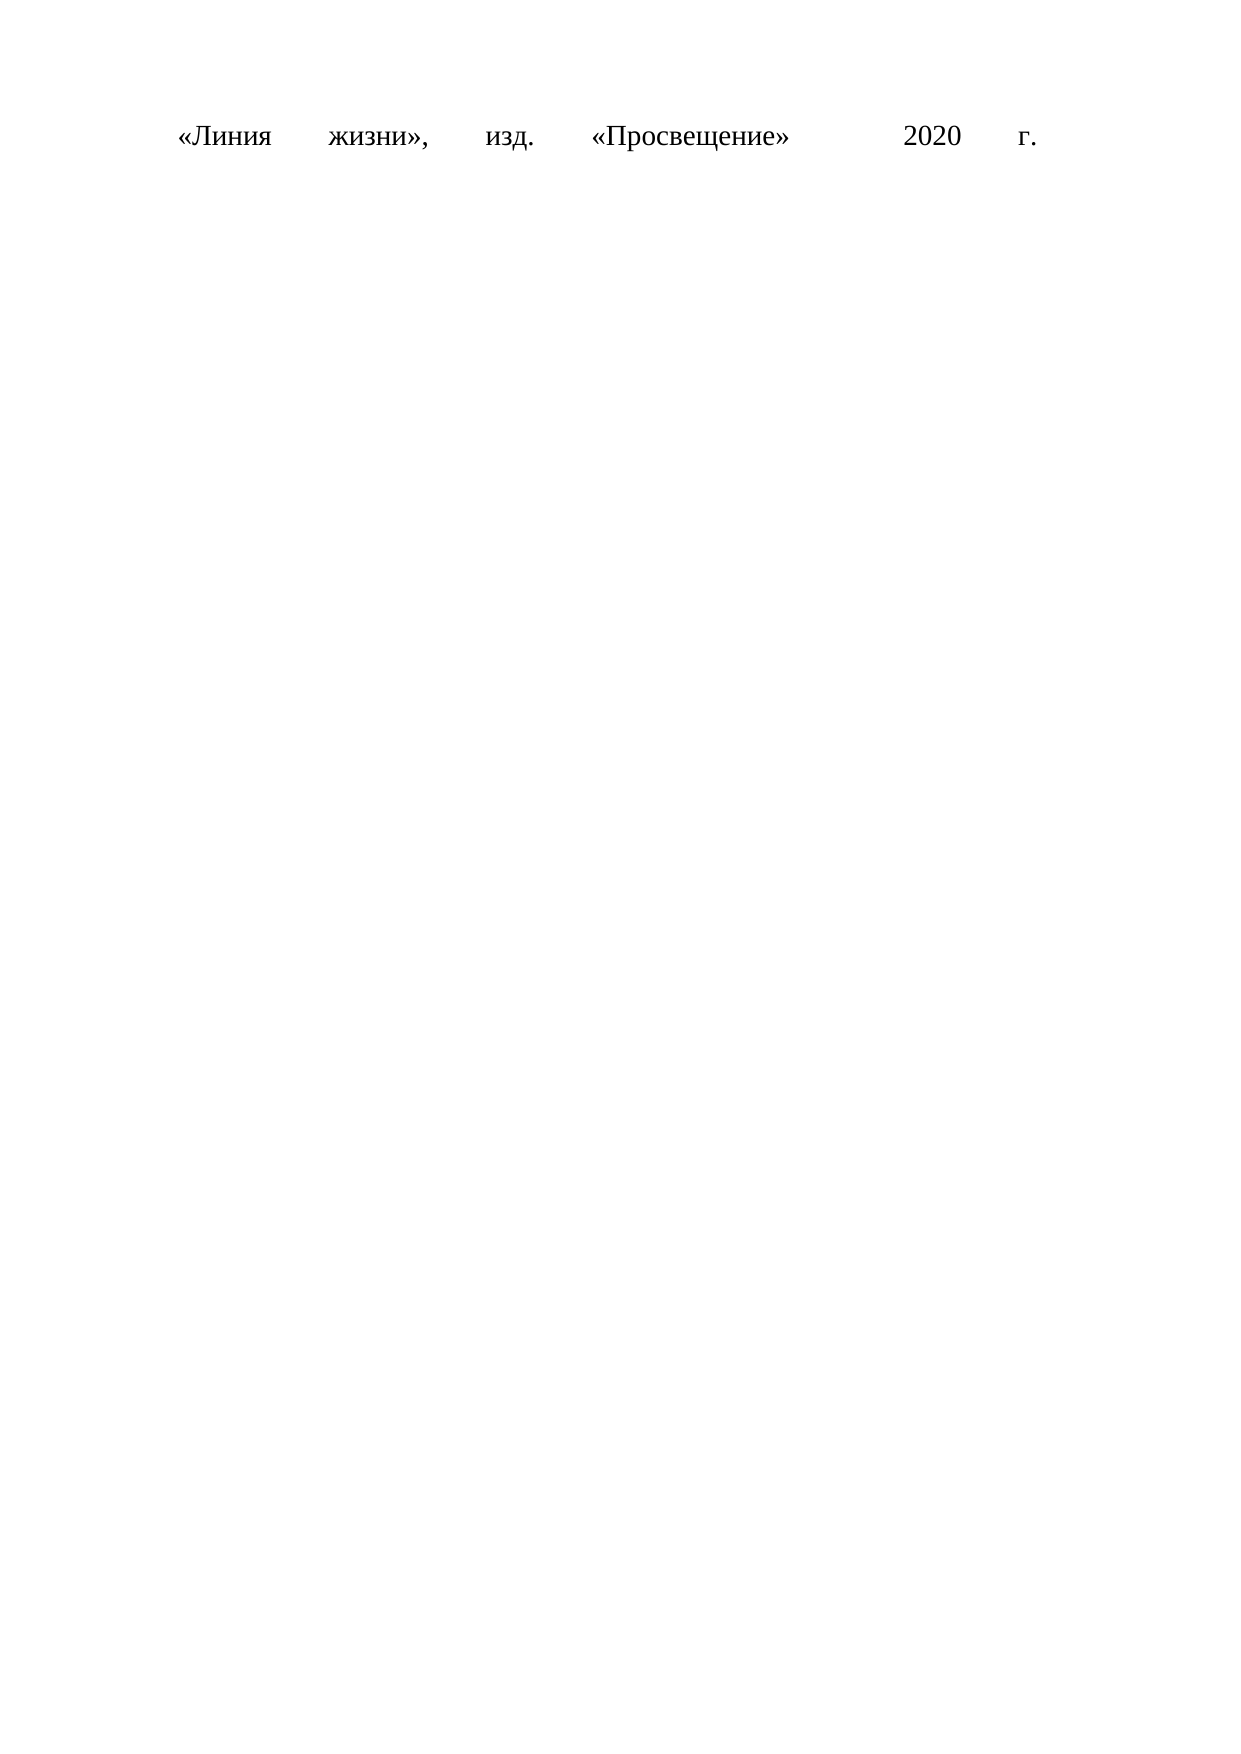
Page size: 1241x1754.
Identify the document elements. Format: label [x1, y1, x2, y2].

text [177, 118, 1152, 180]
